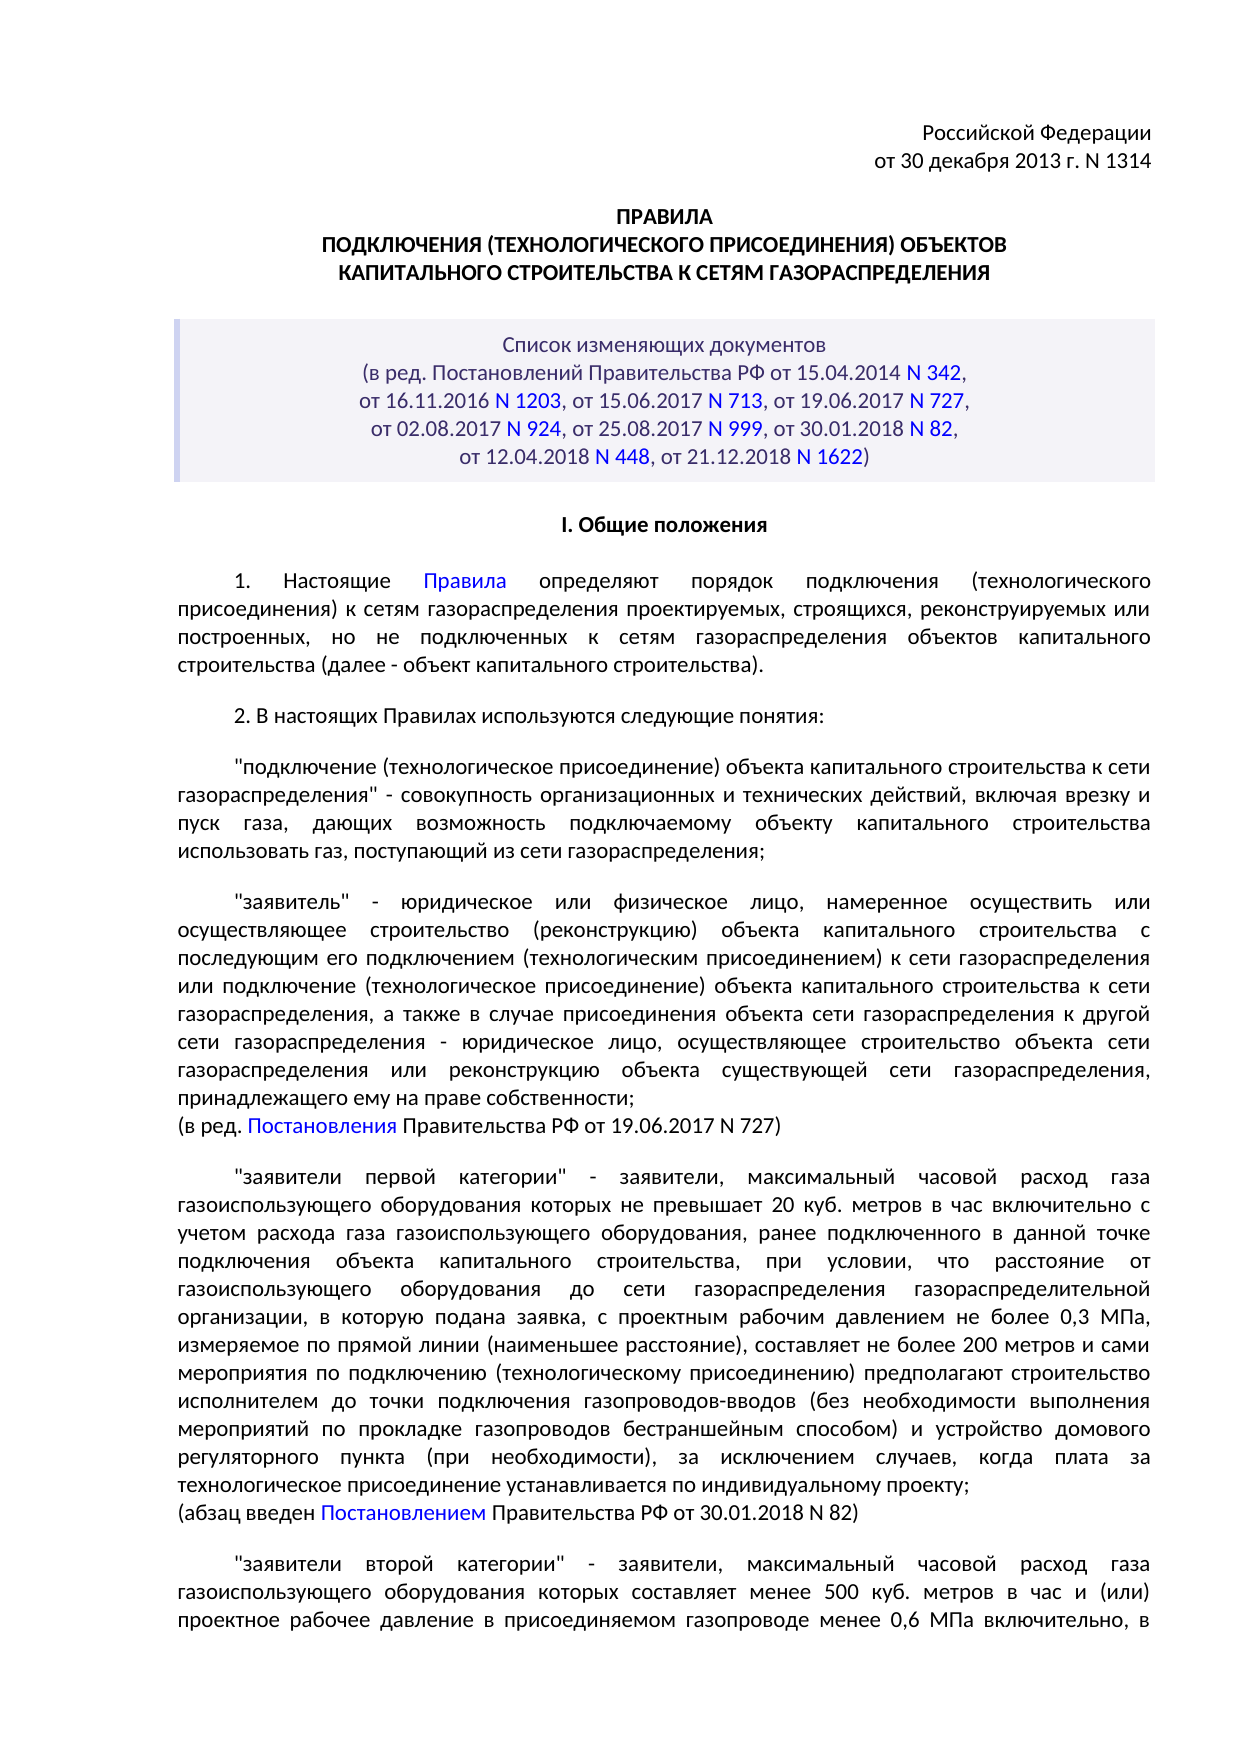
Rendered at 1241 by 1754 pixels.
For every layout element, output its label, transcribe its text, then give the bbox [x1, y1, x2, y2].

text "подключение (технологическое присоединение) объекта капитального строительства к сети газораспределения" - совокупность организационных и технических действий, включая врезку и пуск газа, дающих возможность подключаемому объекту капитального строительства использовать газ, поступающий из сети газораспределения; [177, 752, 1152, 864]
text "заявители первой категории" - заявители, максимальный часовой расход газа газоиспользующего оборудования которых не превышает 20 куб. метров в час включительно с учетом расхода газа газоиспользующего оборудования, ранее подключенного в данной точке подключения объекта капитального строительства, при условии, что расстояние от газоиспользующего оборудования до сети газораспределения газораспределительной организации, в которую подана заявка, с проектным рабочим давлением не более 0,3 МПа, измеряемое по прямой линии (наименьшее расстояние), составляет не более 200 метров и сами мероприятия по подключению (технологическому присоединению) предполагают строительство исполнителем до точки подключения газопроводов-вводов (без необходимости выполнения мероприятий по прокладке газопроводов бестраншейным способом) и устройство домового регуляторного пункта (при необходимости), за исключением случаев, когда плата за технологическое присоединение устанавливается по индивидуальному проекту; [177, 1162, 1152, 1498]
table_header Список изменяющих документов (в ред. Постановлений Правительства РФ от 15.04.2014 N 342, от 16.11.2016 N 1203, от 15.06.2017 N 713, от 19.06.2017 N 727, от 02.08.2017 N 924, от 25.08.2017 N 999, от 30.01.2018 N 82, от 12.04.2018 N 448, от 21.12.2018 N 1622) [180, 319, 1149, 482]
title ПРАВИЛА [177, 202, 1152, 230]
text от 30 декабря 2013 г. N 1314 [177, 146, 1152, 174]
text (абзац введен Постановлением Правительства РФ от 30.01.2018 N 82) [177, 1498, 1152, 1527]
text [177, 1549, 1152, 1633]
text Российской Федерации [177, 118, 1152, 146]
text (в ред. Постановления Правительства РФ от 19.06.2017 N 727) [177, 1111, 1152, 1139]
text "заявитель" - юридическое или физическое лицо, намеренное осуществить или осуществляющее строительство (реконструкцию) объекта капитального строительства с последующим его подключением (технологическим присоединением) к сети газораспределения или подключение (технологическое присоединение) объекта капитального строительства к сети газораспределения, а также в случае присоединения объекта сети газораспределения к другой сети газораспределения - юридическое лицо, осуществляющее строительство объекта сети газораспределения или реконструкцию объекта существующей сети газораспределения, принадлежащего ему на праве собственности; [177, 887, 1152, 1111]
title ПОДКЛЮЧЕНИЯ (ТЕХНОЛОГИЧЕСКОГО ПРИСОЕДИНЕНИЯ) ОБЪЕКТОВ [177, 230, 1152, 258]
title I. Общие положения [177, 510, 1152, 538]
text 2. В настоящих Правилах используются следующие понятия: [177, 701, 1152, 729]
text 1. Настоящие Правила определяют порядок подключения (технологического присоединения) к сетям газораспределения проектируемых, строящихся, реконструируемых или построенных, но не подключенных к сетям газораспределения объектов капитального строительства (далее - объект капитального строительства). [177, 566, 1152, 678]
title КАПИТАЛЬНОГО СТРОИТЕЛЬСТВА К СЕТЯМ ГАЗОРАСПРЕДЕЛЕНИЯ [177, 258, 1152, 286]
